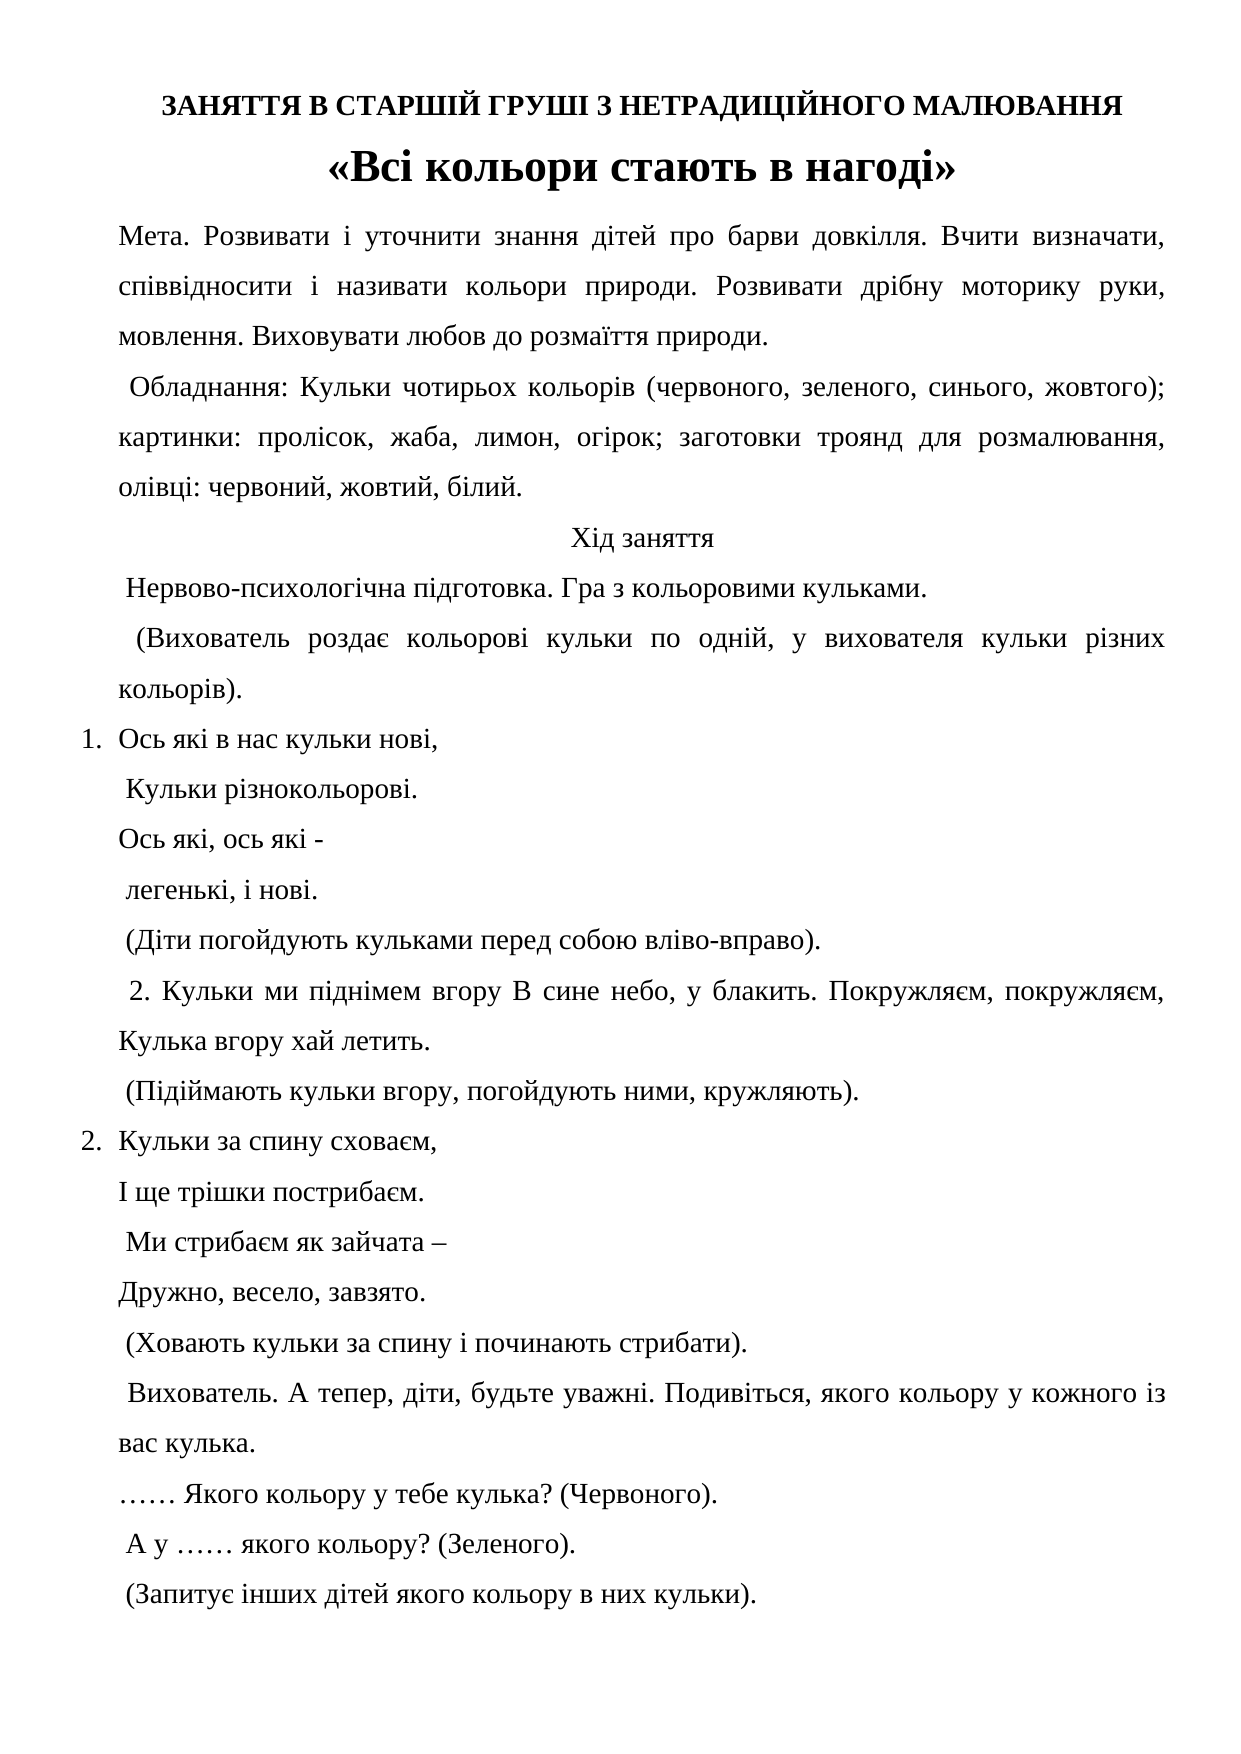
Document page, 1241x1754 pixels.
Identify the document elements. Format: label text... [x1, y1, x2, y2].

text Вихователь. А тепер, діти, будьте уважні. Подивіться, якого кольору у кожного із вас кулька. [118, 1375, 1167, 1459]
text Мета. Розвивати і уточнити знання дітей про барви довкілля. Вчити визначати, співвідносити і називати кольори природи. Розвивати дрібну моторику руки, мовлення. Виховувати любов до розмаїття природи. [118, 218, 1167, 352]
text (Діти погойдують кульками перед собою вліво-вправо). [118, 922, 1167, 956]
text Обладнання: Кульки чотирьох кольорів (червоного, зеленого, синього, жовтого); картинки: пролісок, жаба, лимон, огірок; заготовки троянд для розмалювання, олівці: червоний, жовтий, білий. [118, 369, 1167, 503]
text А у …… якого кольору? (Зеленого). [118, 1526, 1167, 1559]
text Кульки різнокольорові. [118, 771, 1167, 805]
text …… Якого кольору у тебе кулька? (Червоного). [118, 1476, 1167, 1509]
text (Вихователь роздає кольорові кульки по одній, у вихователя кульки різних кольорів). [118, 620, 1167, 704]
text 2. Кульки ми піднімем вгору В сине небо, у блакить. Покружляєм, покружляєм, Кулька вгору хай летить. [118, 973, 1167, 1056]
text легенькі, і нові. [118, 872, 1167, 906]
text (Запитує інших дітей якого кольору в них кульки). [118, 1576, 1167, 1610]
text (Підіймають кульки вгору, погойдують ними, кружляють). [118, 1073, 1167, 1107]
text ЗАНЯТТЯ В СТАРШІЙ ГРУШІ З НЕТРАДИЦІЙНОГО МАЛЮВАННЯ [118, 88, 1167, 122]
list Кульки за спину сховаєм, [81, 1123, 1167, 1157]
text Ось які, ось які - [118, 822, 1167, 855]
text (Ховають кульки за спину і починають стрибати). [118, 1325, 1167, 1358]
list Дружно, весело, завзято. [118, 1274, 1167, 1308]
list Ось які в нас кульки нові, [81, 721, 1167, 754]
list Ми стрибаєм як зайчата – [118, 1224, 1167, 1258]
text Хід заняття [118, 520, 1167, 553]
text «Всі кольори стають в нагоді» [118, 139, 1167, 192]
list І ще трішки пострибаєм. [118, 1174, 1167, 1207]
text Нервово-психологічна підготовка. Гра з кольоровими кульками. [118, 570, 1167, 604]
